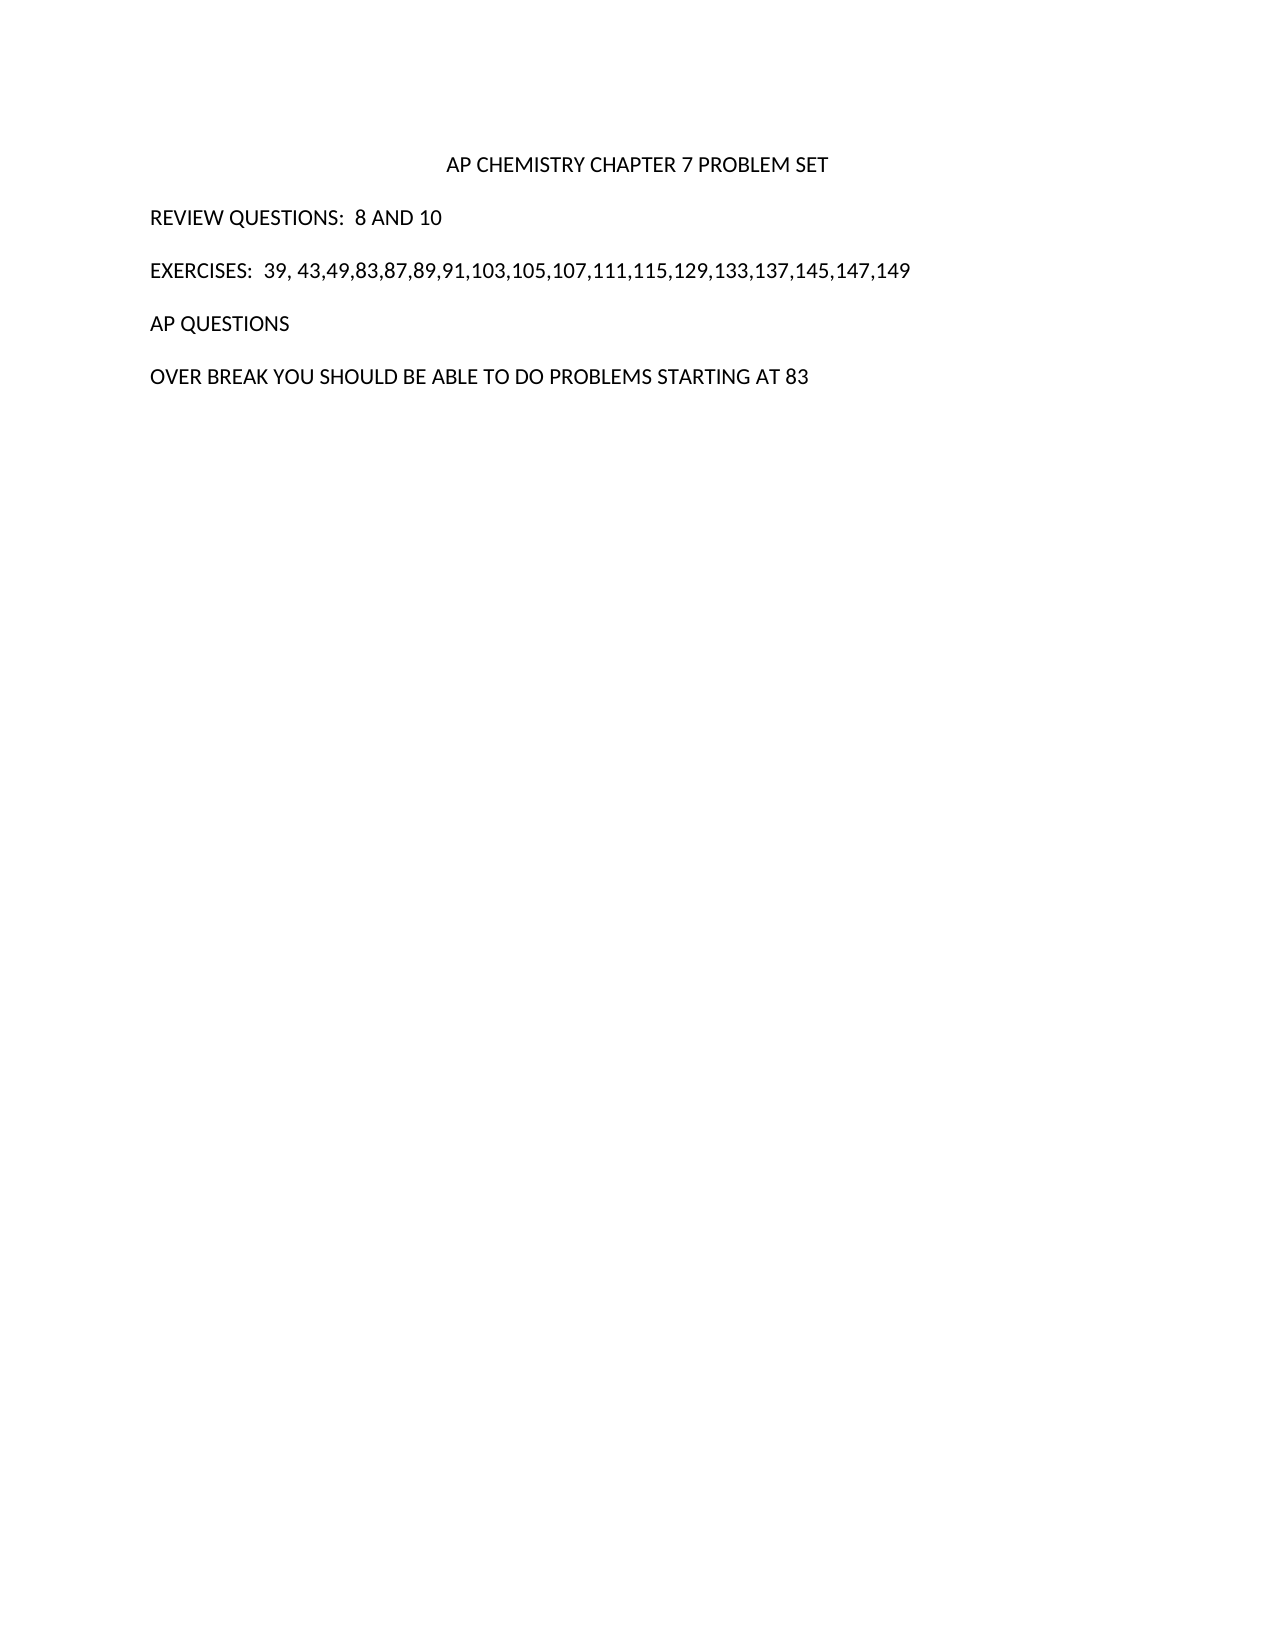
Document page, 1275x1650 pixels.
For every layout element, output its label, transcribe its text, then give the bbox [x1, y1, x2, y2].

text OVER BREAK YOU SHOULD BE ABLE TO DO PROBLEMS STARTING AT 83 [150, 362, 1125, 390]
text AP CHEMISTRY CHAPTER 7 PROBLEM SET [150, 150, 1125, 178]
text AP QUESTIONS [150, 309, 1125, 337]
text REVIEW QUESTIONS: 8 AND 10 [150, 203, 1125, 231]
text EXERCISES: 39, 43,49,83,87,89,91,103,105,107,111,115,129,133,137,145,147,149 [150, 256, 1125, 284]
